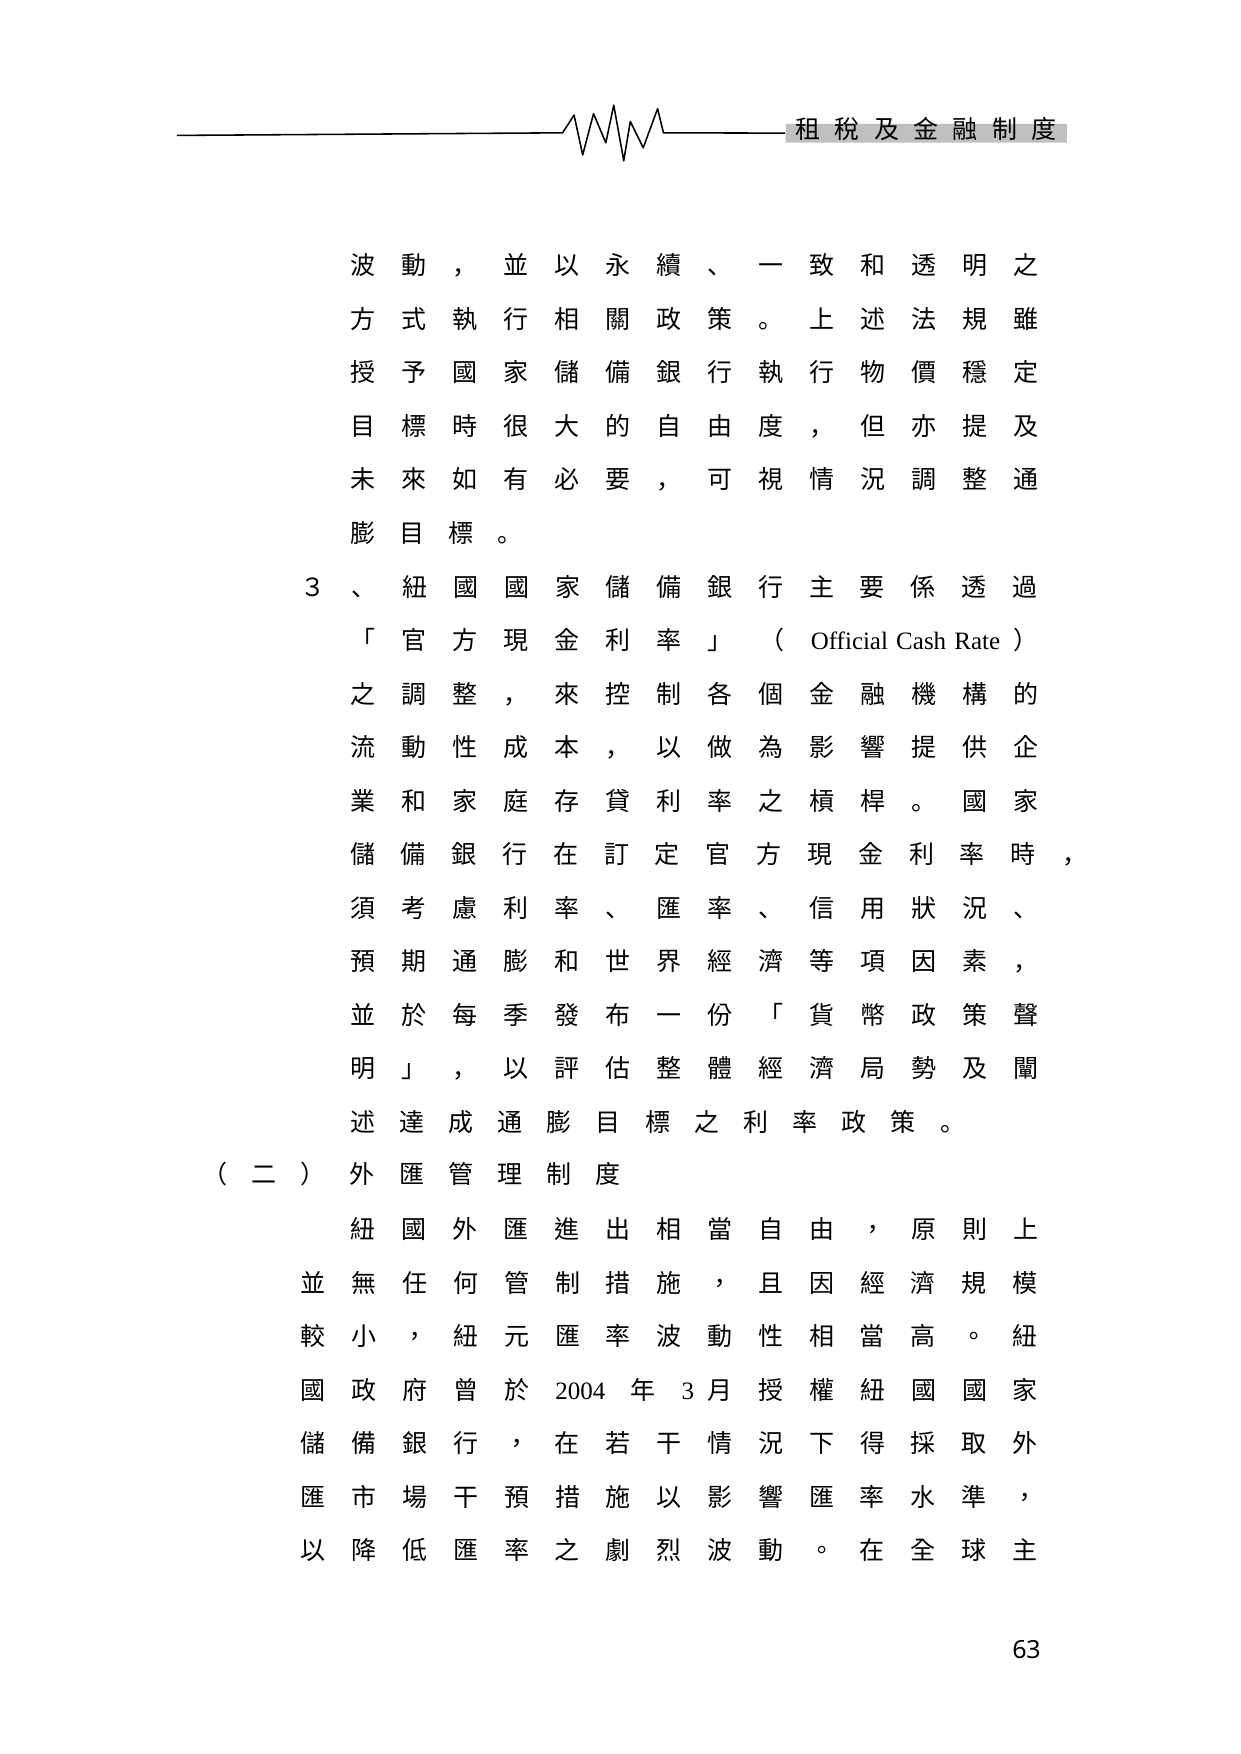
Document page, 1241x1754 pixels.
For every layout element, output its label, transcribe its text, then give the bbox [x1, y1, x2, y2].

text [276, 237, 1063, 558]
text ３、紐國國家儲備銀行主要係透過「官方現金利率」（Official Cash Rate）之調整，來控制各個金融機構的流動性成本，以做為影響提供企業和家庭存貸利率之槓桿。國家儲備銀行在訂定官方現金利率時，須考慮利率、匯率、信用狀況、預期通膨和世界經濟等項因素，並於每季發布一份「貨幣政策聲明」，以評估整體經濟局勢及闡述達成通膨目標之利率政策。 [276, 558, 1063, 1147]
text （二）外匯管理制度 [202, 1147, 1063, 1201]
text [276, 1201, 1063, 1576]
